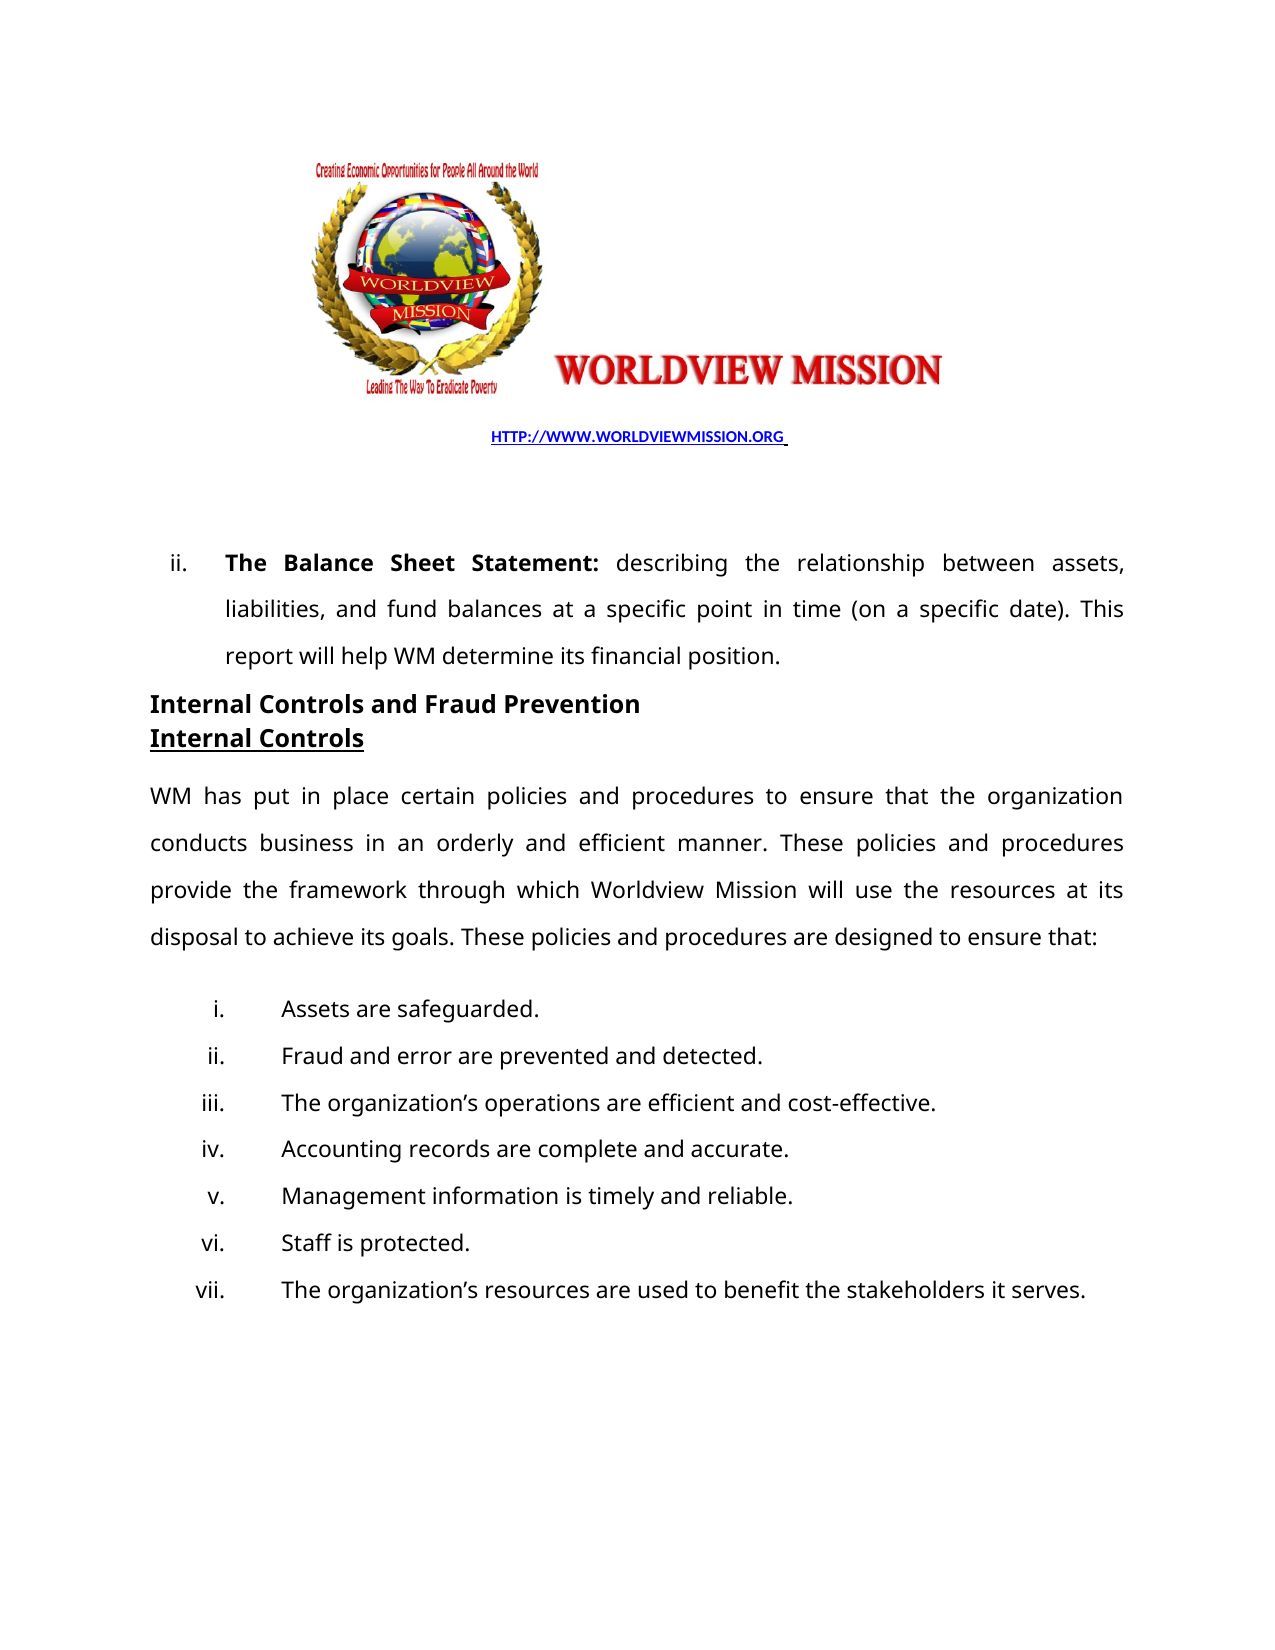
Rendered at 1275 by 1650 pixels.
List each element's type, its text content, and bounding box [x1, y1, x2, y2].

list Accounting records are complete and accurate. [225, 1133, 1125, 1164]
list Management information is timely and reliable. [225, 1180, 1125, 1211]
text WM has put in place certain policies and procedures to ensure that the organization conducts business in an orderly and efficient manner. These policies and procedures provide the framework through which Worldview Mission will use the resources at its disposal to achieve its goals. These policies and procedures are designed to ensure that: [150, 780, 1125, 952]
text HTTP://WWW.WORLDVIEWMISSION.ORG [150, 426, 1125, 447]
picture [297, 150, 978, 402]
list Assets are safeguarded. [225, 993, 1125, 1024]
list The organization’s operations are efficient and cost-effective. [225, 1086, 1125, 1118]
list Fraud and error are prevented and detected. [225, 1039, 1125, 1071]
list The organization’s resources are used to benefit the stakeholders it serves. [225, 1274, 1125, 1305]
subtitle Internal Controls [150, 721, 1125, 755]
list The Balance Sheet Statement: describing the relationship between assets, liabilities, and fund balances at a specific point in time (on a specific date). This report will help WM determine its financial position. [187, 546, 1125, 671]
list Staff is protected. [225, 1227, 1125, 1258]
subtitle Internal Controls and Fraud Prevention [150, 687, 1125, 721]
